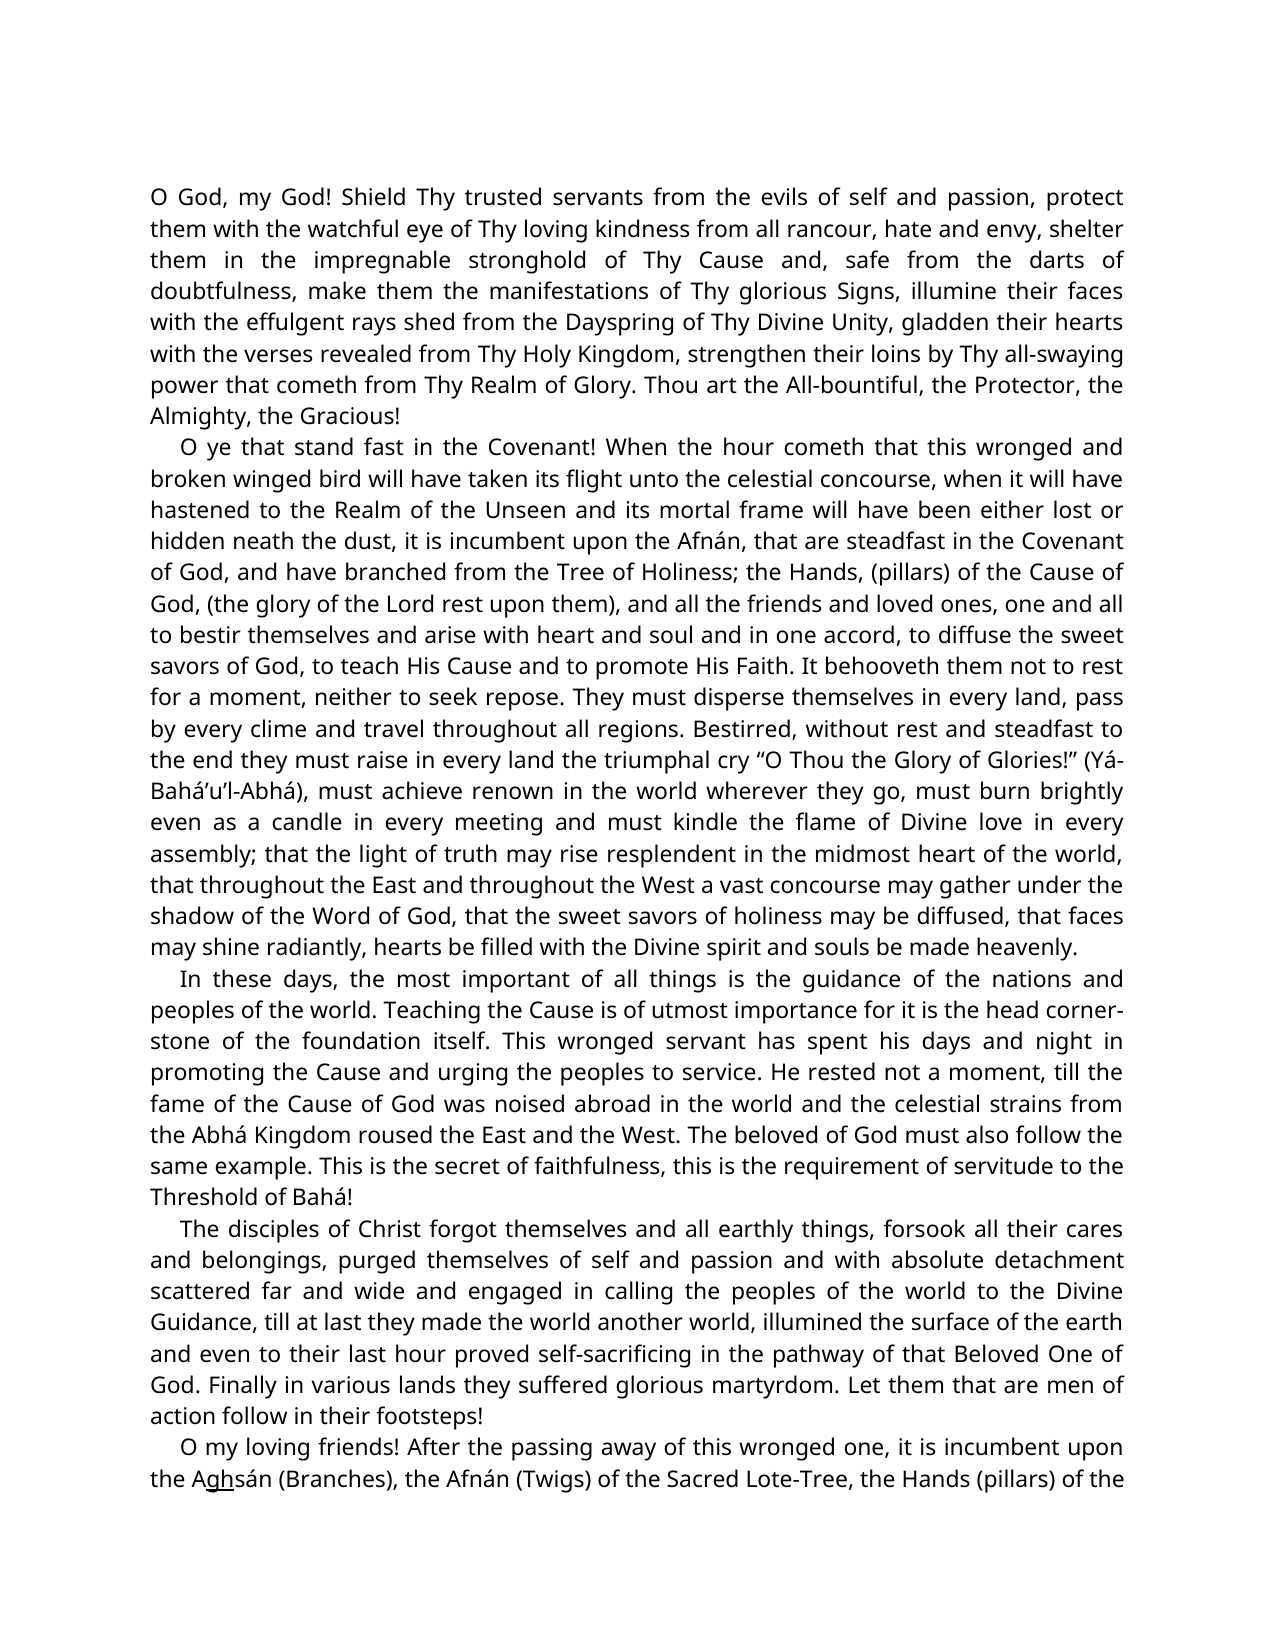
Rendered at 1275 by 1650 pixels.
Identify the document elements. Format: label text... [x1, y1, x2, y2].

text O ye that stand fast in the Covenant! When the hour cometh that this wronged and broken winged bird will have taken its flight unto the celestial concourse, when it will have hastened to the Realm of the Unseen and its mortal frame will have been either lost or hidden neath the dust, it is incumbent upon the Afnán, that are steadfast in the Covenant of God, and have branched from the Tree of Holiness; the Hands, (pillars) of the Cause of God, (the glory of the Lord rest upon them), and all the friends and loved ones, one and all to bestir themselves and arise with heart and soul and in one accord, to diffuse the sweet savors of God, to teach His Cause and to promote His Faith. It behooveth them not to rest for a moment, neither to seek repose. They must disperse themselves in every land, pass by every clime and travel throughout all regions. Bestirred, without rest and steadfast to the end they must raise in every land the triumphal cry “O Thou the Glory of Glories!” (Yá-Bahá’u’l-Abhá), must achieve renown in the world wherever they go, must burn brightly even as a candle in every meeting and must kindle the flame of Divine love in every assembly; that the light of truth may rise resplendent in the midmost heart of the world, that throughout the East and throughout the West a vast concourse may gather under the shadow of the Word of God, that the sweet savors of holiness may be diffused, that faces may shine radiantly, hearts be filled with the Divine spirit and souls be made heavenly. [150, 431, 1125, 962]
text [150, 1431, 1125, 1494]
text O God, my God! Shield Thy trusted servants from the evils of self and passion, protect them with the watchful eye of Thy loving kindness from all rancour, hate and envy, shelter them in the impregnable stronghold of Thy Cause and, safe from the darts of doubtfulness, make them the manifestations of Thy glorious Signs, illumine their faces with the effulgent rays shed from the Dayspring of Thy Divine Unity, gladden their hearts with the verses revealed from Thy Holy Kingdom, strengthen their loins by Thy all-swaying power that cometh from Thy Realm of Glory. Thou art the All-bountiful, the Protector, the Almighty, the Gracious! [150, 181, 1125, 431]
text In these days, the most important of all things is the guidance of the nations and peoples of the world. Teaching the Cause is of utmost importance for it is the head corner-stone of the foundation itself. This wronged servant has spent his days and night in promoting the Cause and urging the peoples to service. He rested not a moment, till the fame of the Cause of God was noised abroad in the world and the celestial strains from the Abhá Kingdom roused the East and the West. The beloved of God must also follow the same example. This is the secret of faithfulness, this is the requirement of servitude to the Threshold of Bahá! [150, 962, 1125, 1212]
text The disciples of Christ forgot themselves and all earthly things, forsook all their cares and belongings, purged themselves of self and passion and with absolute detachment scattered far and wide and engaged in calling the peoples of the world to the Divine Guidance, till at last they made the world another world, illumined the surface of the earth and even to their last hour proved self-sacrificing in the pathway of that Beloved One of God. Finally in various lands they suffered glorious martyrdom. Let them that are men of action follow in their footsteps! [150, 1212, 1125, 1431]
